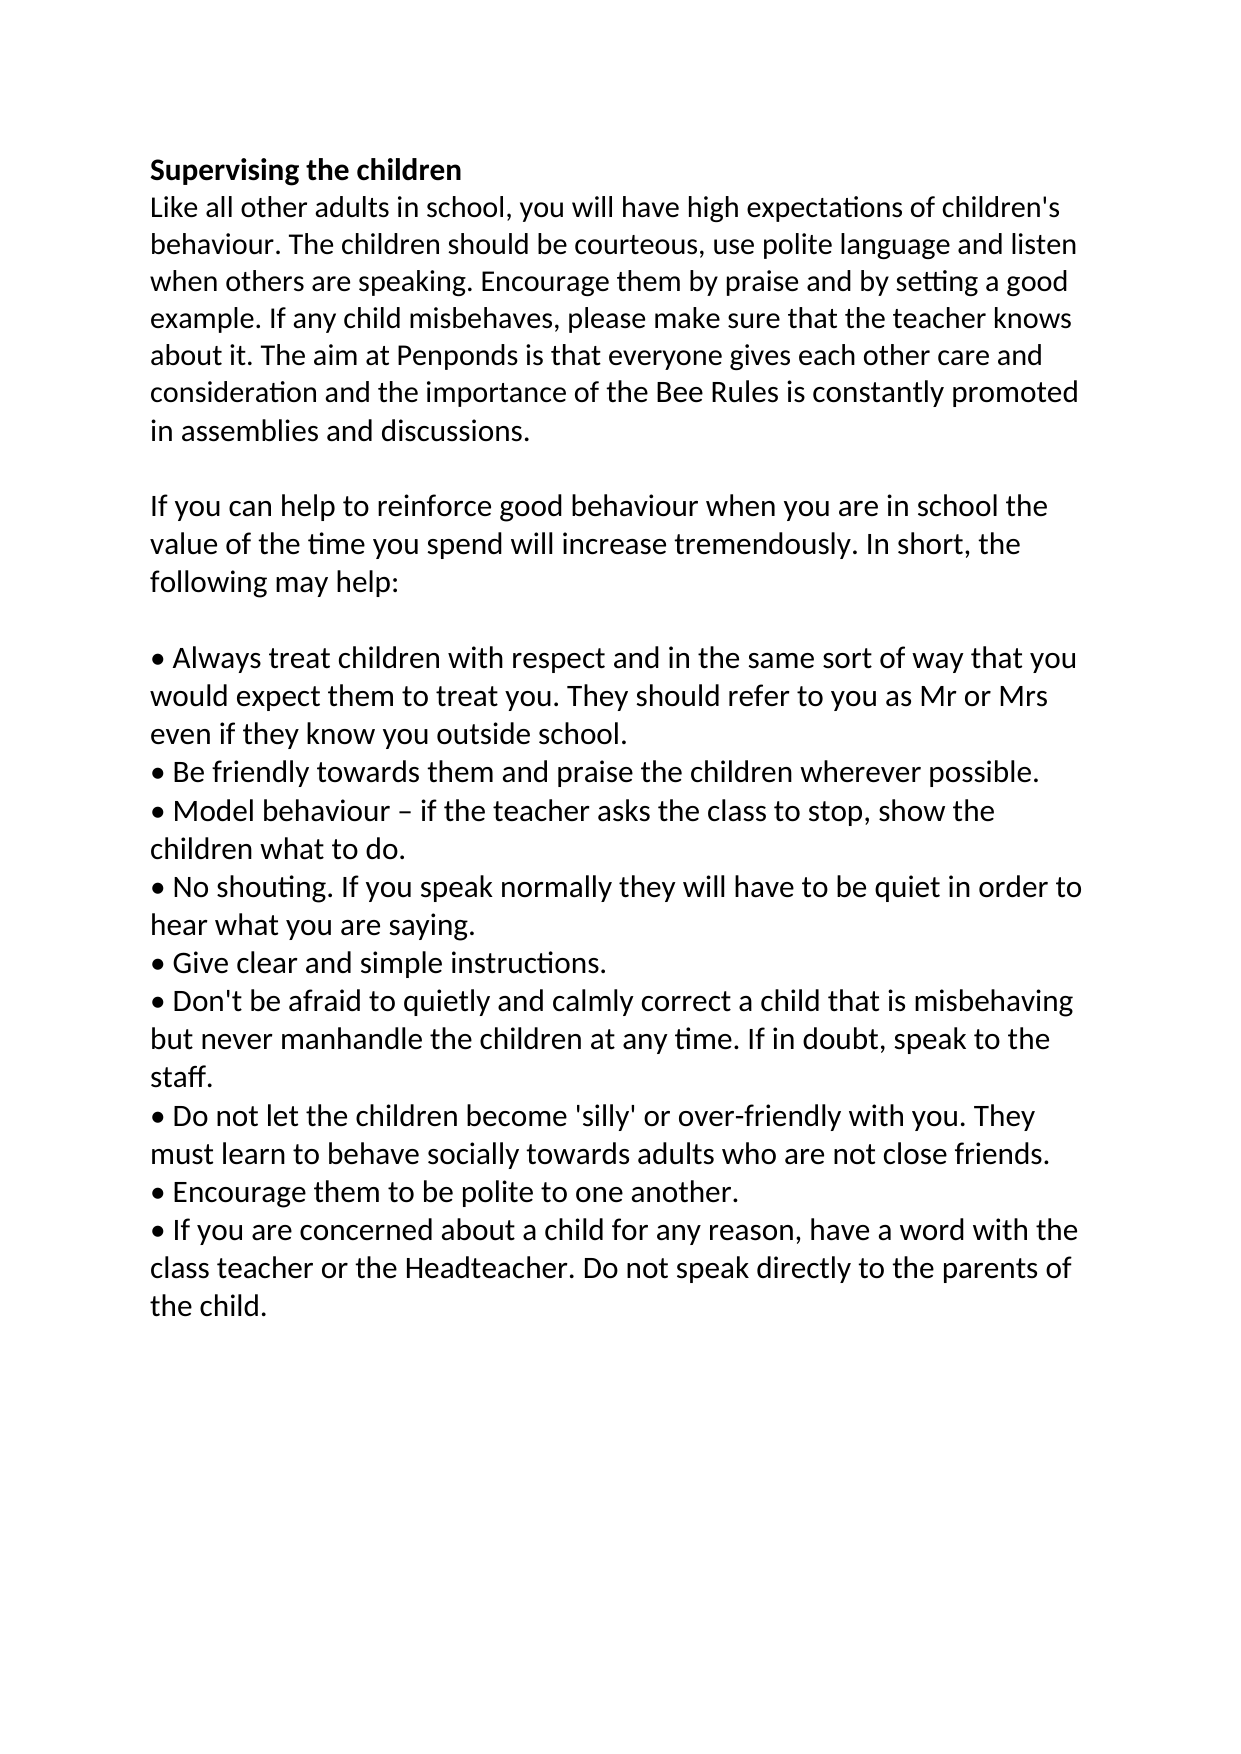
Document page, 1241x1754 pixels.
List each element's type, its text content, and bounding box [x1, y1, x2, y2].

text • Model behaviour – if the teacher asks the class to stop, show the children what to do. [150, 791, 1090, 867]
text • If you are concerned about a child for any reason, have a word with the class teacher or the Headteacher. Do not speak directly to the parents of the child. [150, 1210, 1090, 1324]
text • Encourage them to be polite to one another. [150, 1172, 1090, 1210]
text • Do not let the children become 'silly' or over-friendly with you. They must learn to behave socially towards adults who are not close friends. [150, 1096, 1090, 1172]
text • Don't be afraid to quietly and calmly correct a child that is misbehaving but never manhandle the children at any time. If in doubt, speak to the staff. [150, 981, 1090, 1096]
text • No shouting. If you speak normally they will have to be quiet in order to hear what you are saying. [150, 867, 1090, 943]
text • Give clear and simple instructions. [150, 943, 1090, 981]
text Like all other adults in school, you will have high expectations of children's behaviour. The children should be courteous, use polite language and listen when others are speaking. Encourage them by praise and by setting a good example. If any child misbehaves, please make sure that the teacher knows about it. The aim at Penponds is that everyone gives each other care and consideration and the importance of the Bee Rules is constantly promoted in assemblies and discussions. [150, 188, 1090, 449]
text If you can help to reinforce good behaviour when you are in school the value of the time you spend will increase tremendously. In short, the following may help: [150, 486, 1090, 600]
text Supervising the children [150, 150, 1090, 188]
text • Always treat children with respect and in the same sort of way that you would expect them to treat you. They should refer to you as Mr or Mrs even if they know you outside school. [150, 638, 1090, 752]
text • Be friendly towards them and praise the children wherever possible. [150, 752, 1090, 791]
